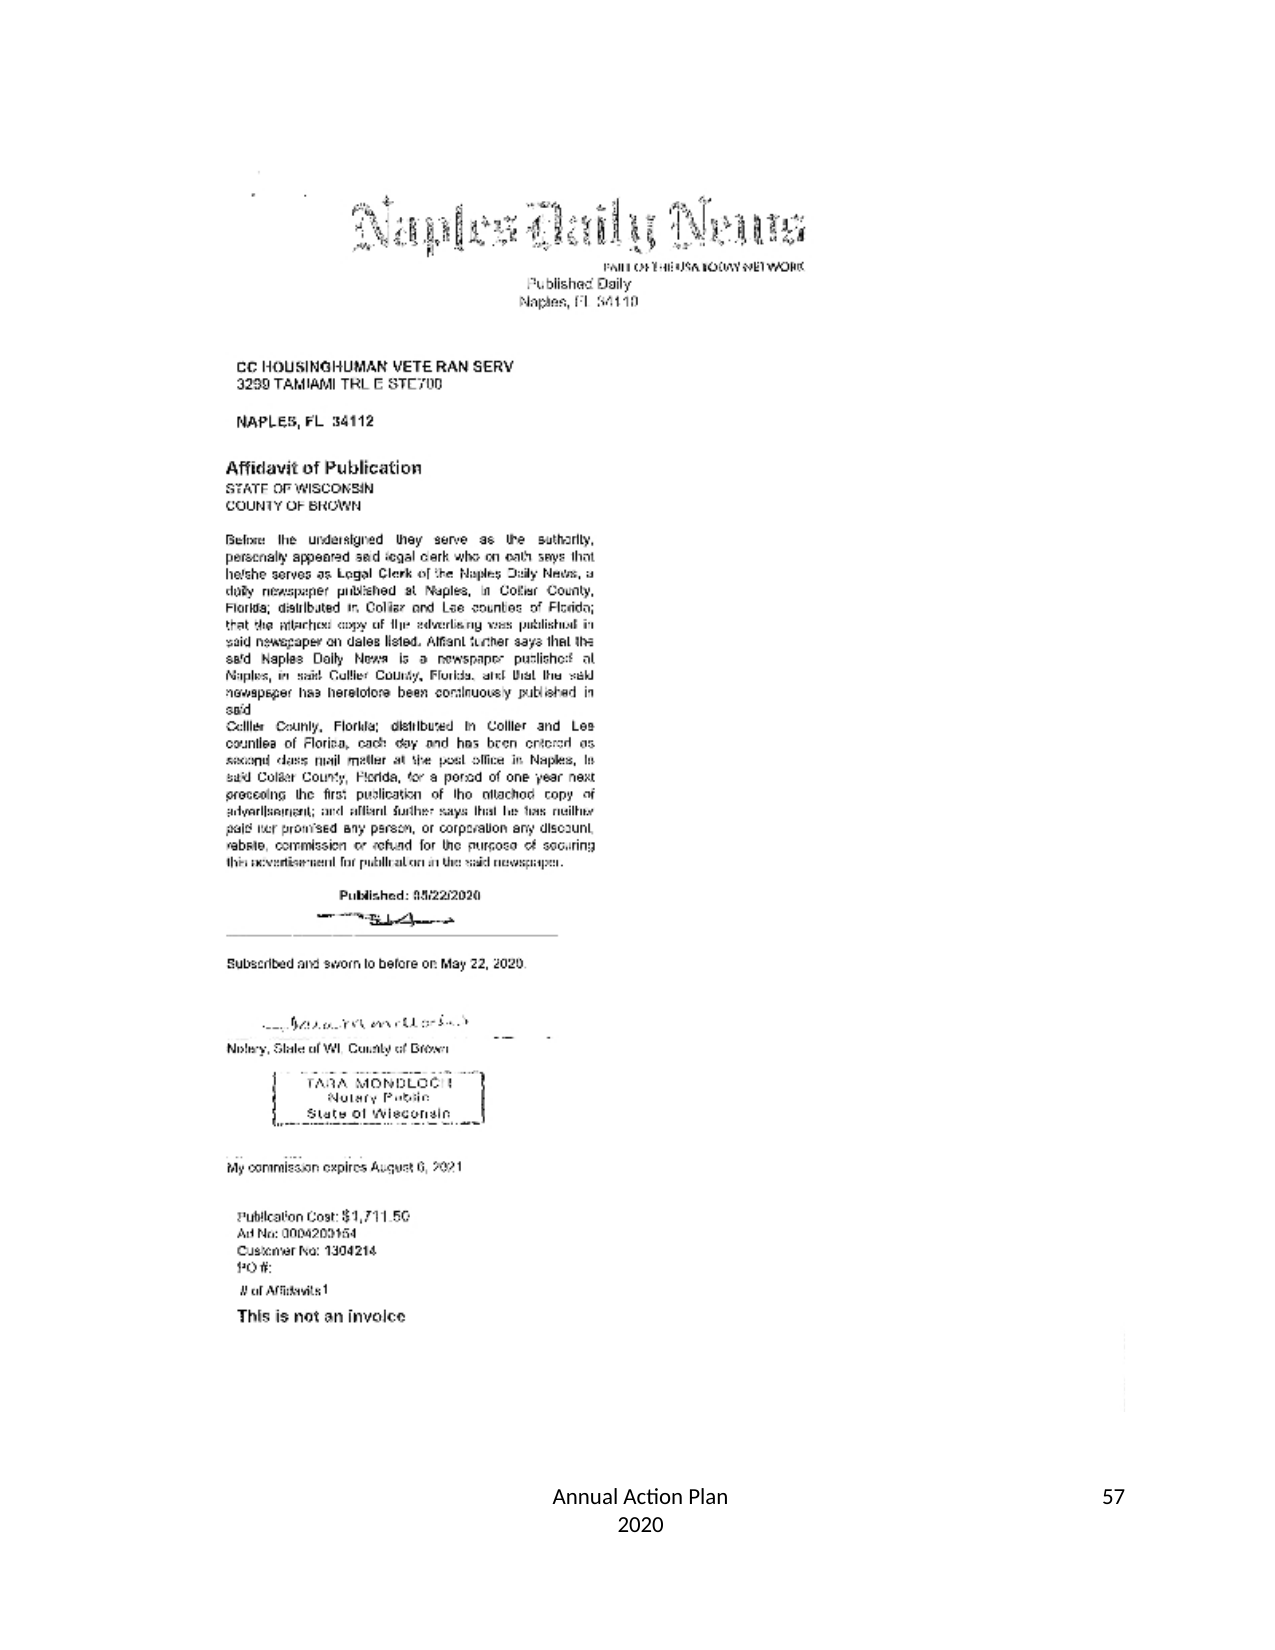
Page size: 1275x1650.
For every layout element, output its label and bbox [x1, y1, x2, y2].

picture [150, 150, 1125, 1412]
